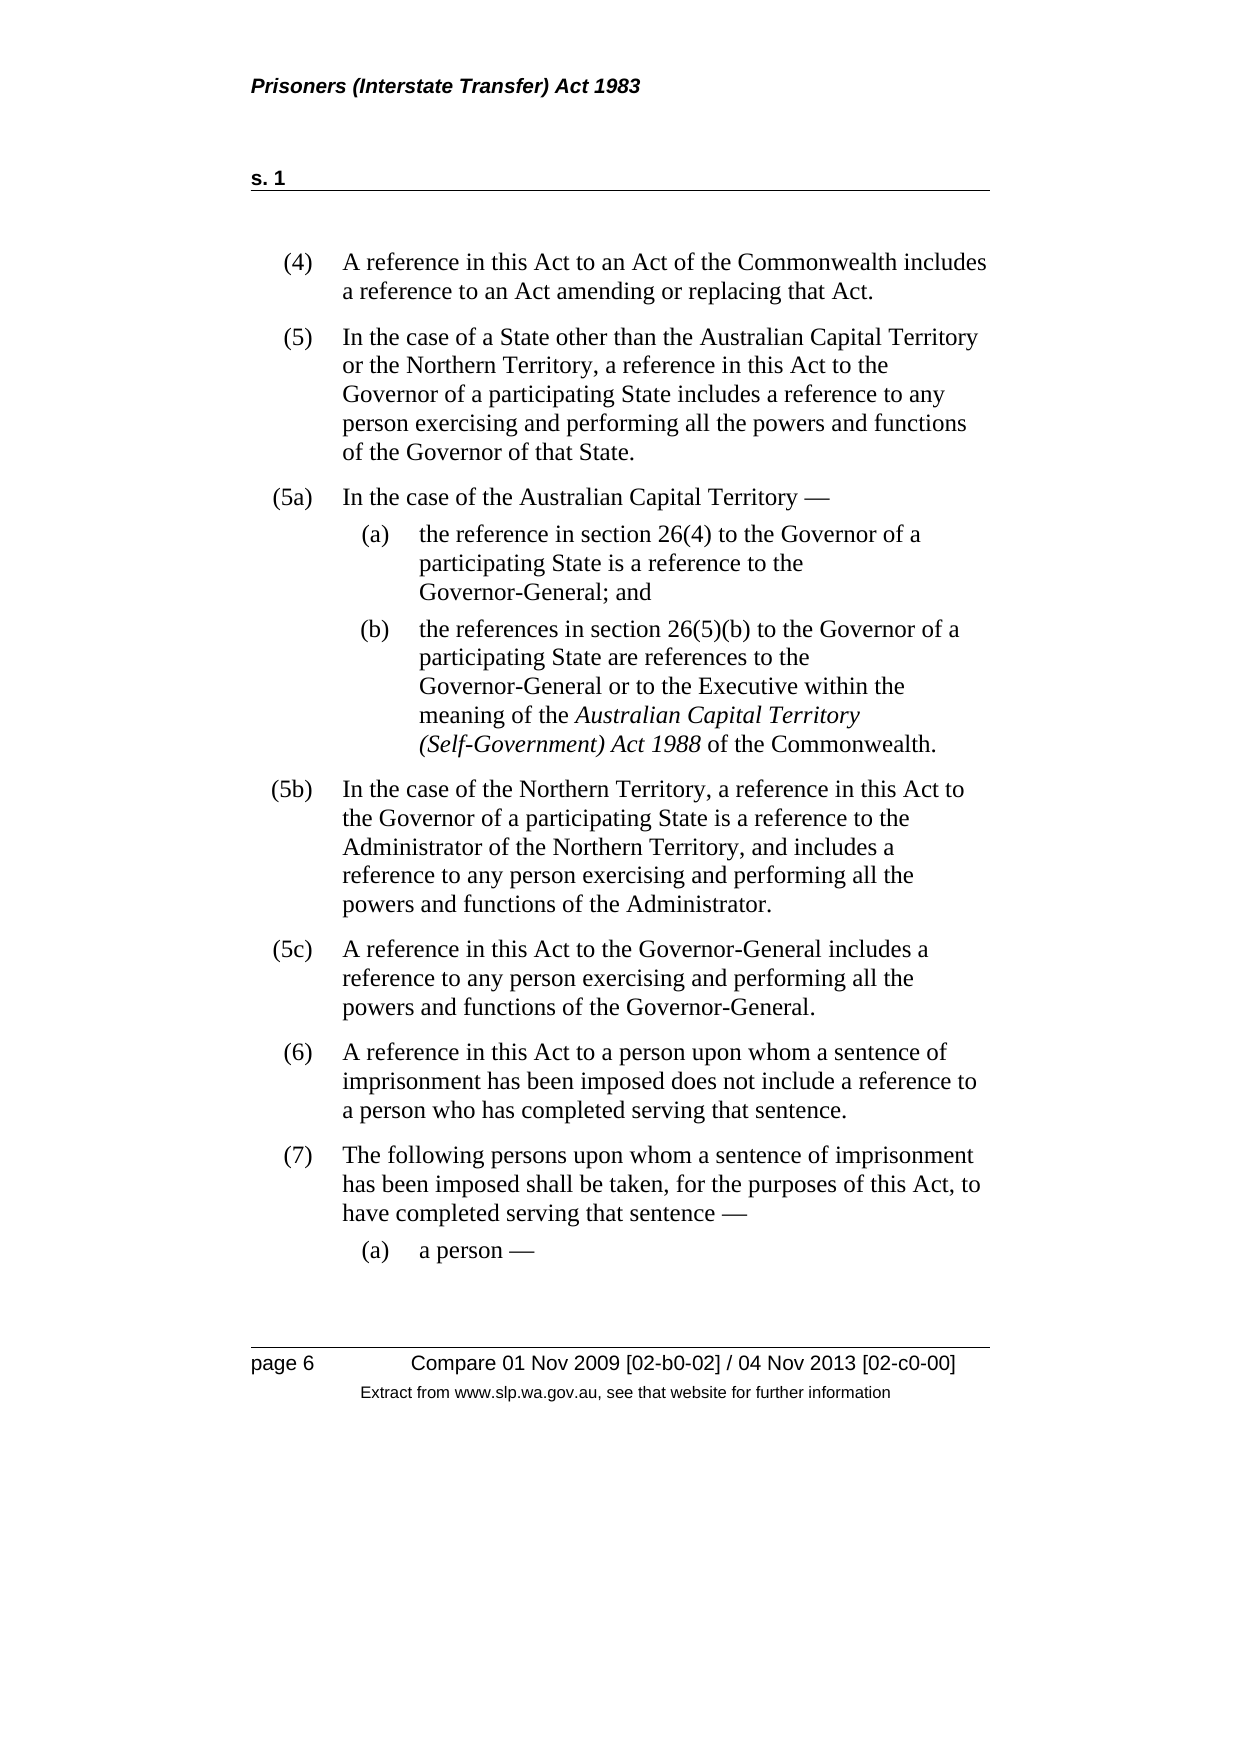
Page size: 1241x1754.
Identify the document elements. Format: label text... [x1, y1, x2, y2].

text (5b) In the case of the Northern Territory, a reference in this Act to the Governor of a participating State is a reference to the Administrator of the Northern Territory, and includes a reference to any person exercising and performing all the powers and functions of the Administrator. [251, 774, 990, 918]
text (4) A reference in this Act to an Act of the Commonwealth includes a reference to an Act amending or replacing that Act. [251, 247, 990, 305]
text (5) In the case of a State other than the Australian Capital Territory or the Northern Territory, a reference in this Act to the Governor of a participating State includes a reference to any person exercising and performing all the powers and functions of the Governor of that State. [251, 322, 990, 465]
text (b) the references in section 26(5)(b) to the Governor of a participating State are references to the Governor-General or to the Executive within the meaning of the Australian Capital Territory (Self-Government) Act 1988 of the Commonwealth. [251, 614, 990, 757]
text (7) The following persons upon whom a sentence of imprisonment has been imposed shall be taken, for the purposes of this Act, to have completed serving that sentence — [251, 1140, 990, 1227]
text (5c) A reference in this Act to the Governor-General includes a reference to any person exercising and performing all the powers and functions of the Governor-General. [251, 934, 990, 1021]
text (6) A reference in this Act to a person upon whom a sentence of imprisonment has been imposed does not include a reference to a person who has completed serving that sentence. [251, 1037, 990, 1124]
text (a) a person — [251, 1235, 990, 1264]
text (5a) In the case of the Australian Capital Territory — [251, 482, 990, 511]
text (a) the reference in section 26(4) to the Governor of a participating State is a reference to the Governor-General; and [251, 519, 990, 605]
